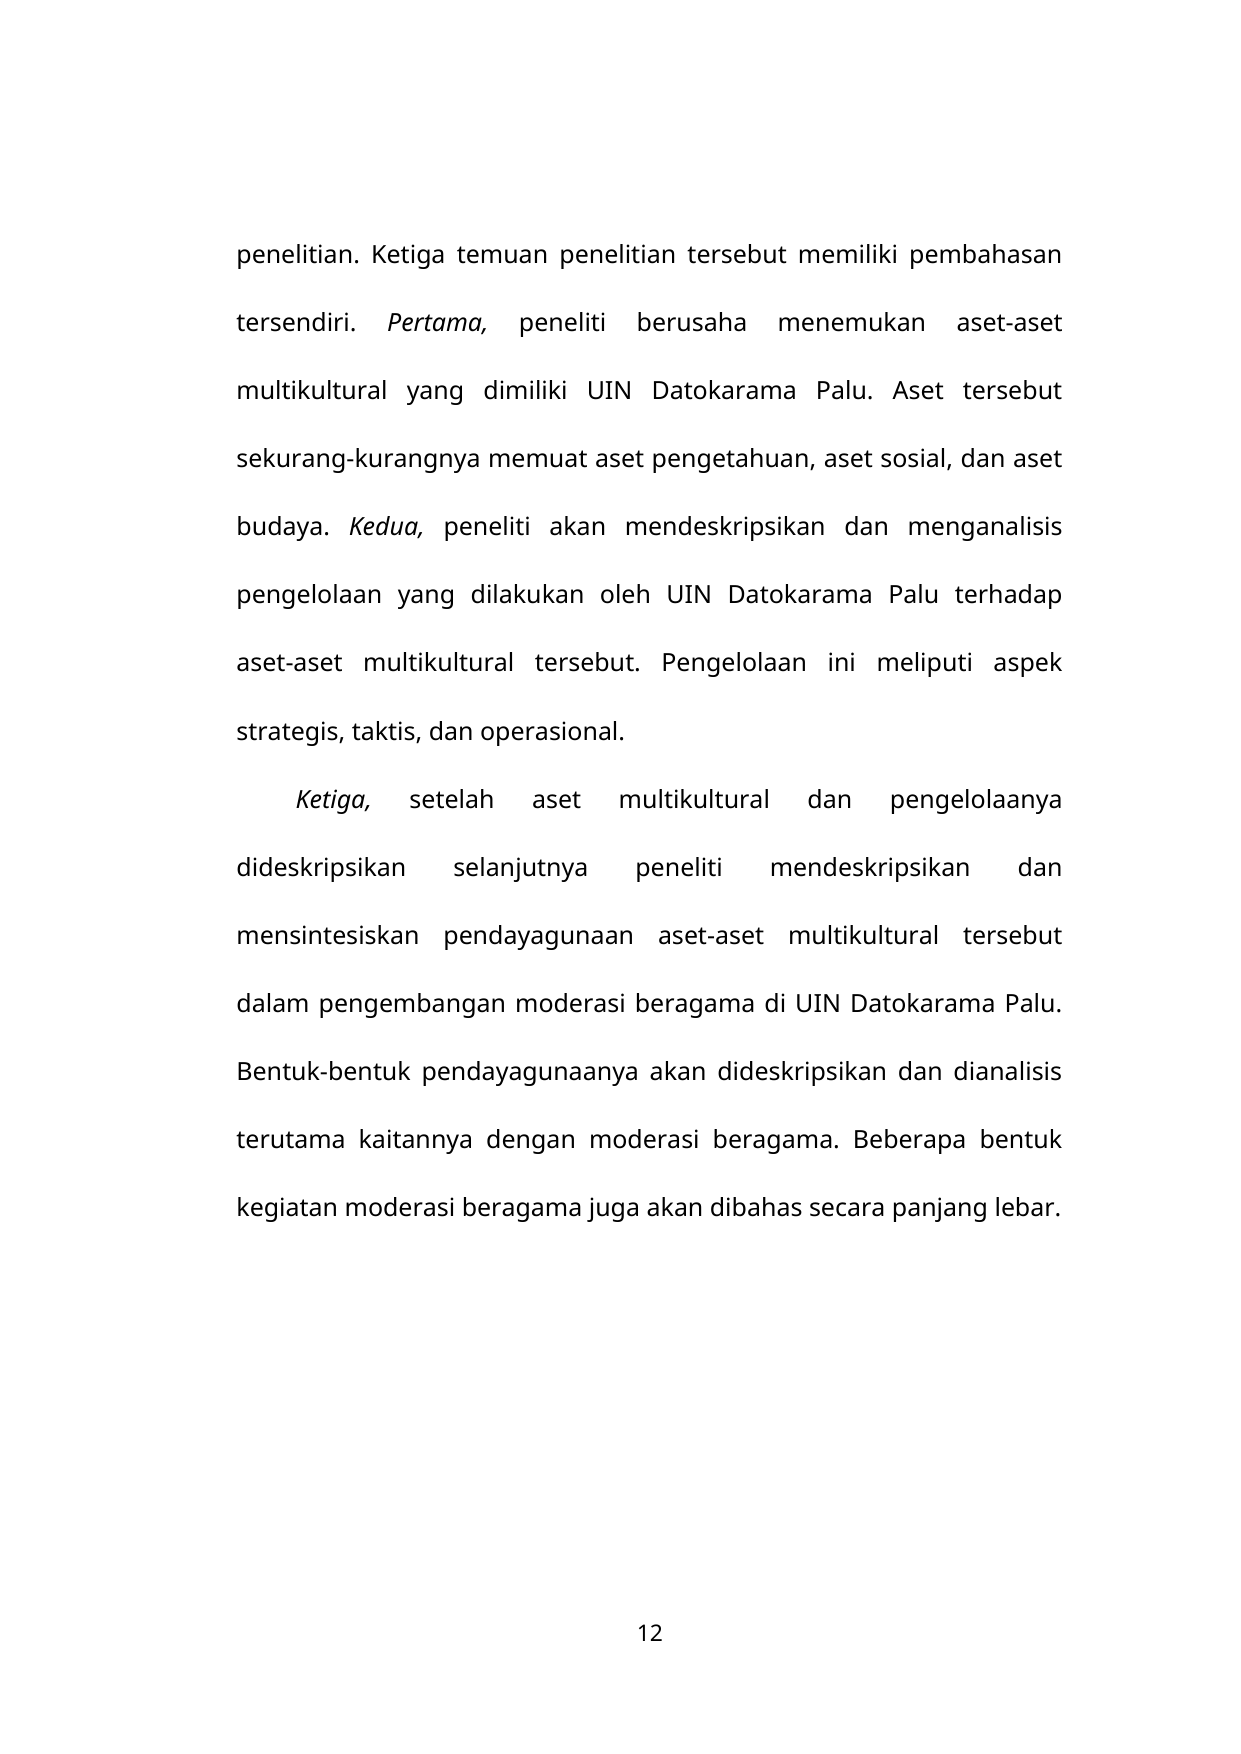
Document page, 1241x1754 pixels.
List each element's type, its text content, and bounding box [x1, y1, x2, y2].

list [236, 236, 1063, 747]
list Ketiga, setelah aset multikultural dan pengelolaanya dideskripsikan selanjutnya peneliti mendeskripsikan dan mensintesiskan pendayagunaan aset-aset multikultural tersebut dalam pengembangan moderasi beragama di UIN Datokarama Palu. Bentuk-bentuk pendayagunaanya akan dideskripsikan dan dianalisis terutama kaitannya dengan moderasi beragama. Beberapa bentuk kegiatan moderasi beragama juga akan dibahas secara panjang lebar. [236, 781, 1063, 1224]
